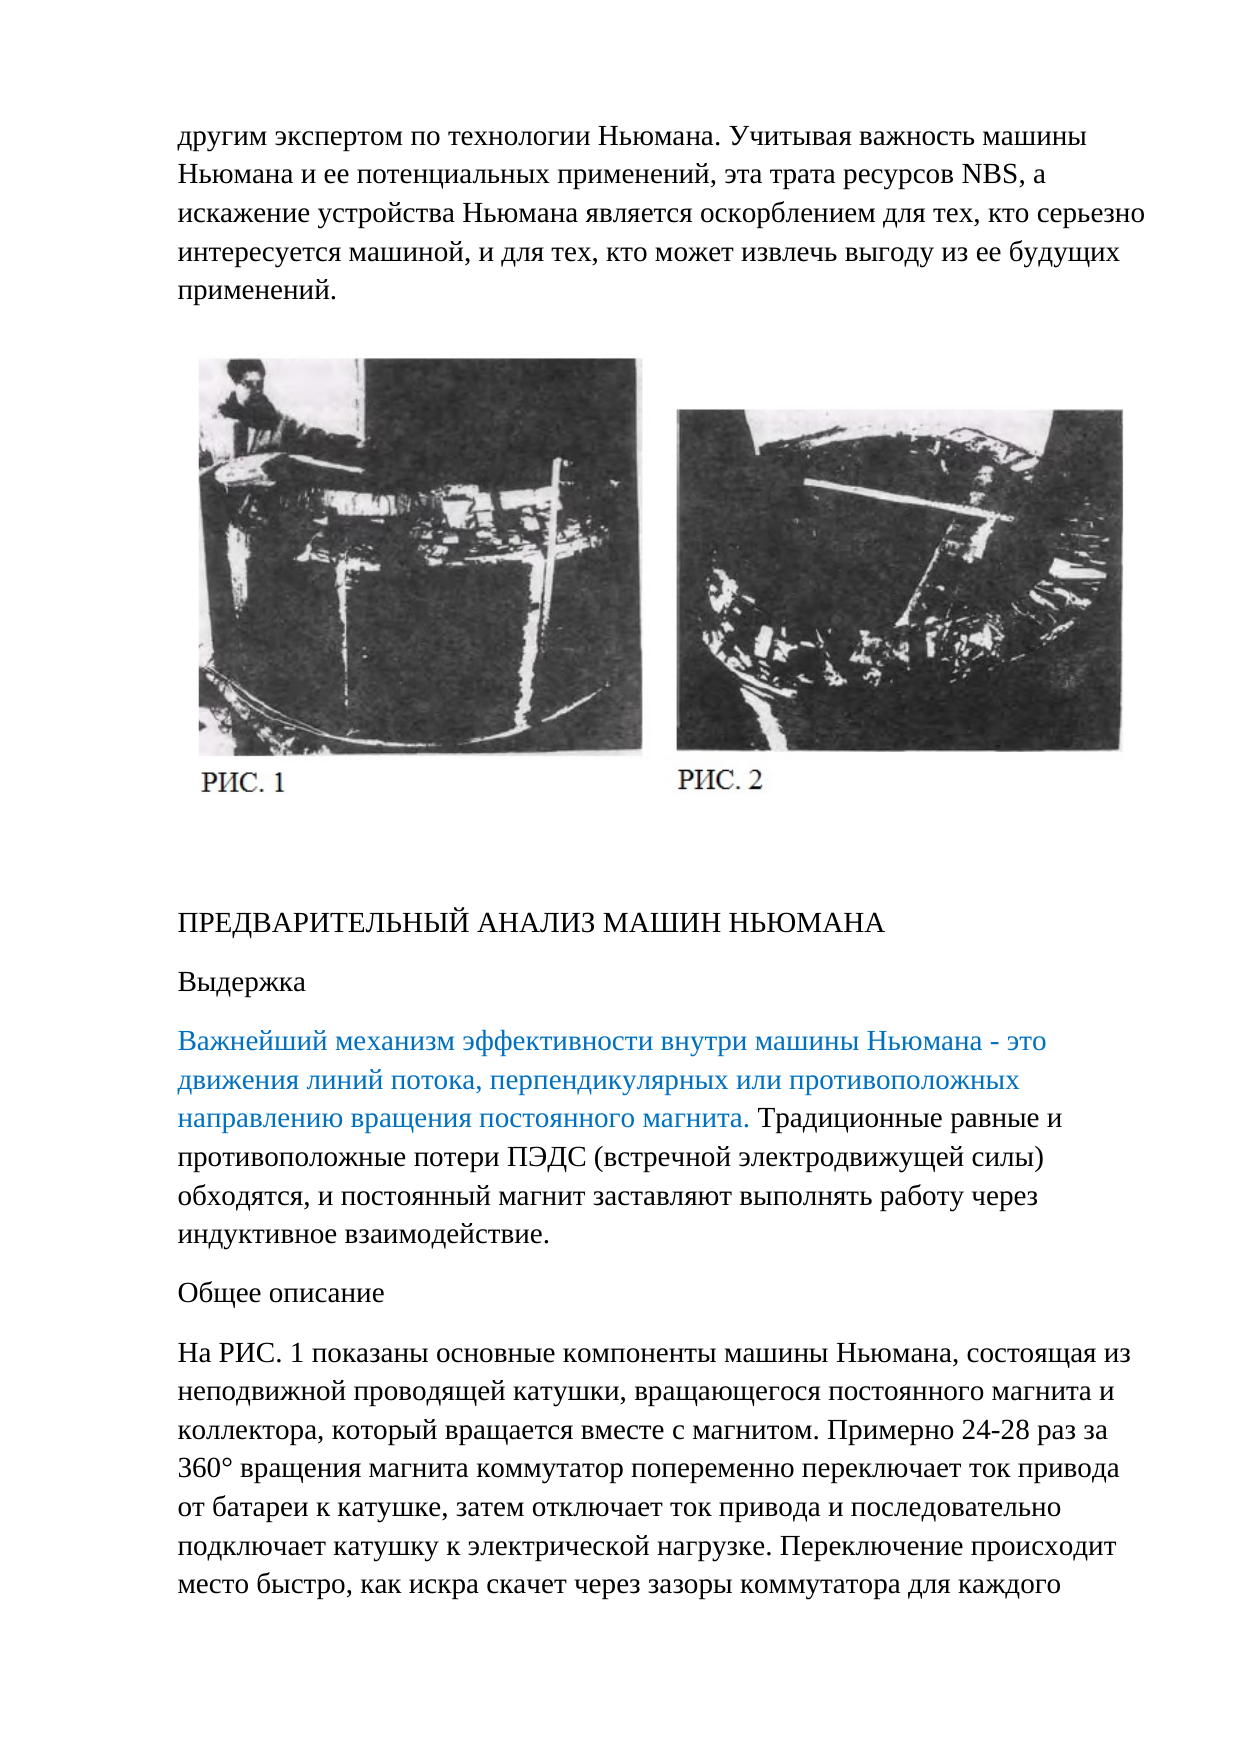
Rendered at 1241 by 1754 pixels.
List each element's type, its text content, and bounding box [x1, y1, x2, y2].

text Выдержка [177, 964, 1152, 998]
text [177, 1335, 1152, 1600]
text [177, 118, 1152, 306]
picture [177, 331, 1152, 821]
text Общее описание [177, 1276, 1152, 1309]
text ПРЕДВАРИТЕЛЬНЫЙ АНАЛИЗ МАШИН НЬЮМАНА [177, 905, 1152, 938]
text Важнейший механизм эффективности внутри машины Ньюмана - это движения линий потока, перпендикулярных или противоположных направлению вращения постоянного магнита. Традиционные равные и противоположные потери ПЭДС (встречной электродвижущей силы) обходятся, и постоянный магнит заставляют выполнять работу через индуктивное взаимодействие. [177, 1023, 1152, 1250]
